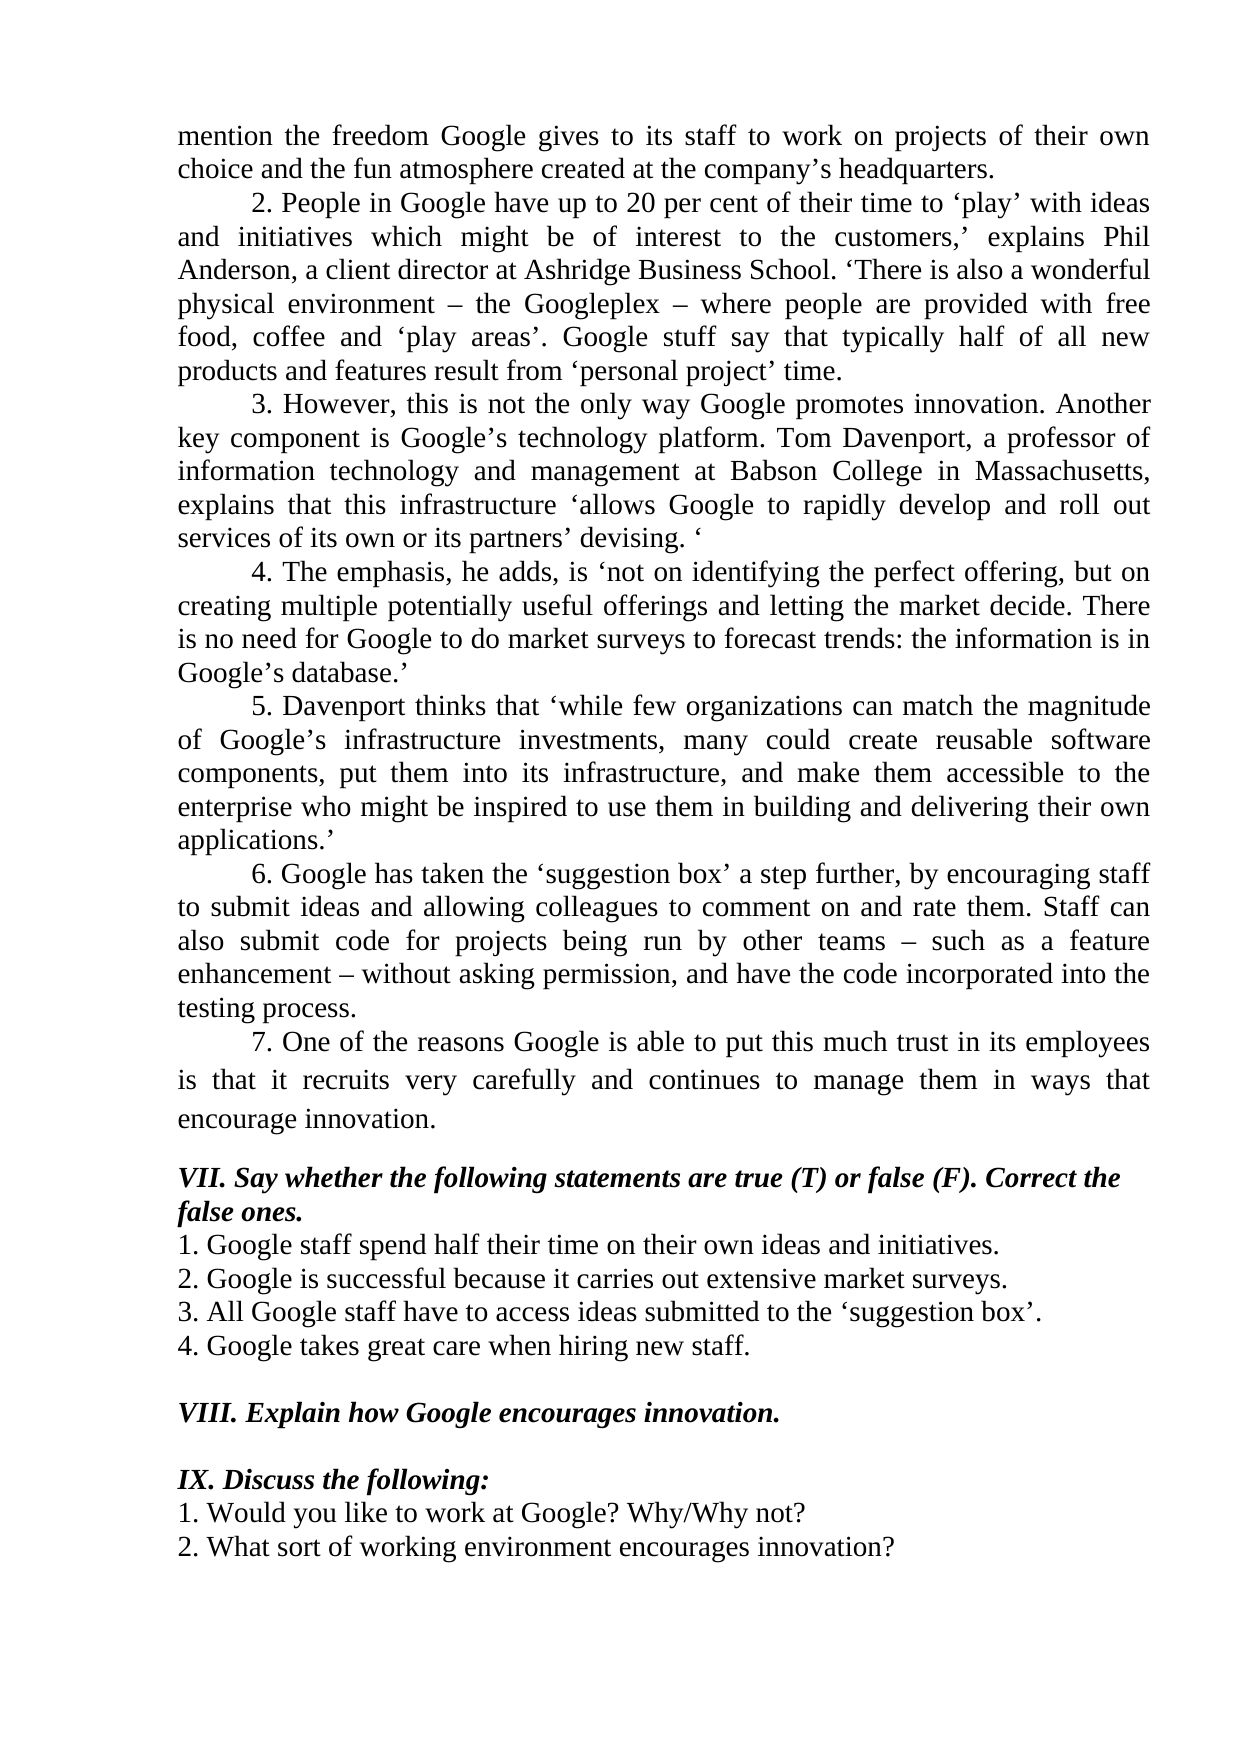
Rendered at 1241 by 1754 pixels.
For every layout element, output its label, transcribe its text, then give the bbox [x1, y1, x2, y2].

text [177, 118, 1152, 185]
text VIII. Explain how Google encourages innovation. [177, 1395, 1152, 1428]
text 1. Google staff spend half their time on their own ideas and initiatives. [177, 1227, 1152, 1261]
text 4. The emphasis, he adds, is ‘not on identifying the perfect offering, but on creating multiple potentially useful offerings and letting the market decide. There is no need for Google to do market surveys to forecast trends: the information is in Google’s database.’ [177, 554, 1152, 688]
text 4. Google takes great care when hiring new staff. [177, 1328, 1152, 1361]
text 2. People in Google have up to 20 per cent of their time to ‘play’ with ideas and initiatives which might be of interest to the customers,’ explains Phil Anderson, a client director at Ashridge Business School. ‘There is also a wonderful physical environment – the Googleplex – where people are provided with free food, coffee and ‘play areas’. Google stuff say that typically half of all new products and features result from ‘personal project’ time. [177, 185, 1152, 386]
text 3. However, this is not the only way Google promotes innovation. Another key component is Google’s technology platform. Tom Davenport, a professor of information technology and management at Babson College in Massachusetts, explains that this infrastructure ‘allows Google to rapidly develop and roll out services of its own or its partners’ devising. ‘ [177, 386, 1152, 554]
text IX. Discuss the following: [177, 1462, 1152, 1496]
text 3. All Google staff have to access ideas submitted to the ‘suggestion box’. [177, 1294, 1152, 1328]
text 6. Google has taken the ‘suggestion box’ a step further, by encouraging staff to submit ideas and allowing colleagues to comment on and rate them. Staff can also submit code for projects being run by other teams – such as a feature enhancement – without asking permission, and have the code incorporated into the testing process. [177, 856, 1152, 1024]
text 2. Google is successful because it carries out extensive market surveys. [177, 1261, 1152, 1294]
text VII. Say whether the following statements are true (T) or false (F). Correct the false ones. [177, 1160, 1152, 1227]
text 5. Davenport thinks that ‘while few organizations can match the magnitude of Google’s infrastructure investments, many could create reusable software components, put them into its infrastructure, and make them accessible to the enterprise who might be inspired to use them in building and delivering their own applications.’ [177, 688, 1152, 856]
text 1. Would you like to work at Google? Why/Why not? [177, 1496, 1152, 1529]
text 7. One of the reasons Google is able to put this much trust in its employees is that it recruits very carefully and continues to manage them in ways that encourage innovation. [177, 1024, 1152, 1134]
text 2. What sort of working environment encourages innovation? [177, 1529, 1152, 1563]
